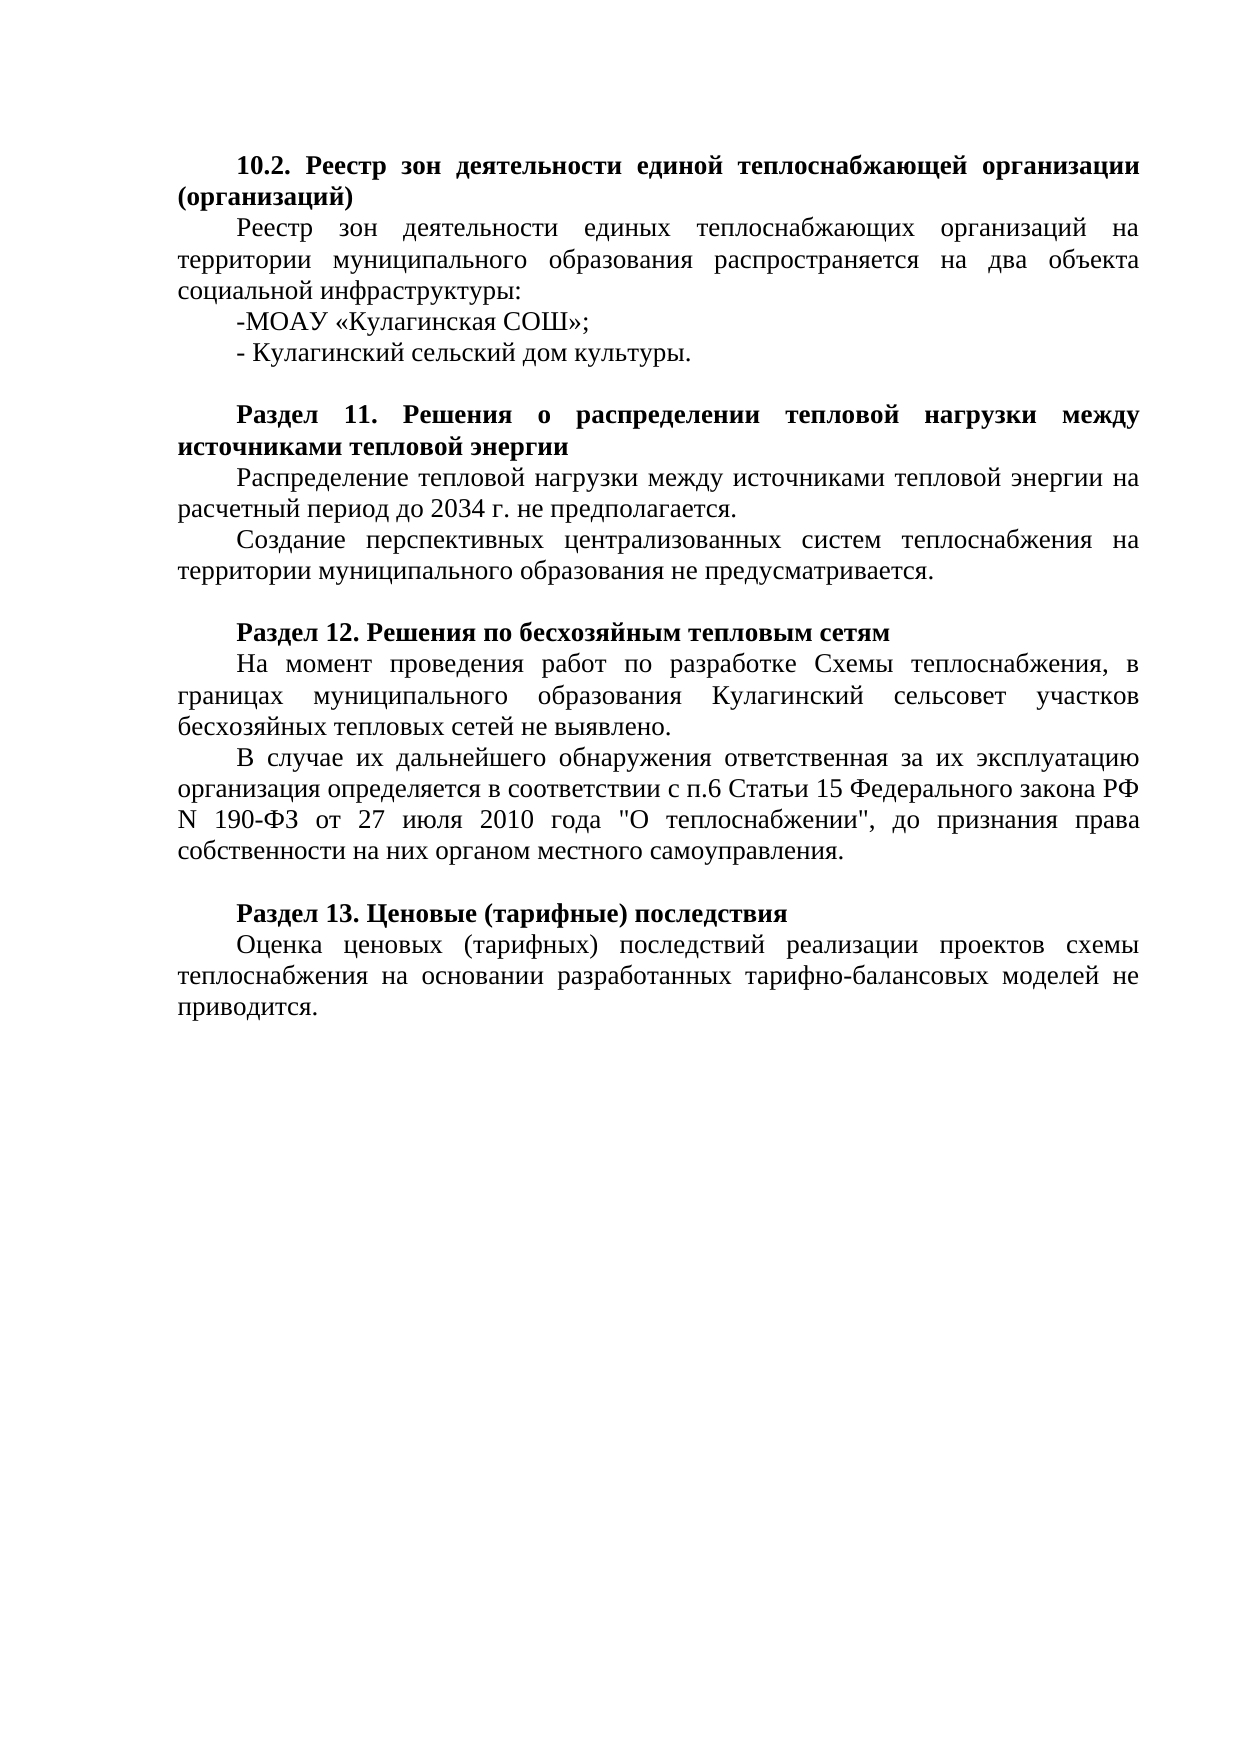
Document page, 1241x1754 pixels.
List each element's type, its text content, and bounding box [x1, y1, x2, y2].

text Раздел 11. Решения о распределении тепловой нагрузки между источниками тепловой энергии [177, 398, 1141, 461]
text Раздел 13. Ценовые (тарифные) последствия [177, 897, 1141, 928]
text В случае их дальнейшего обнаружения ответственная за их эксплуатацию организация определяется в соответствии с п.6 Статьи 15 Федерального закона РФ N 190-ФЗ от 27 июля 2010 года "О теплоснабжении", до признания права собственности на них органом местного самоуправления. [177, 741, 1141, 866]
text -МОАУ «Кулагинская СОШ»; [177, 305, 1141, 336]
text Раздел 12. Решения по бесхозяйным тепловым сетям [177, 616, 1141, 648]
text Создание перспективных централизованных систем теплоснабжения на территории муниципального образования не предусматривается. [177, 523, 1141, 585]
text Реестр зон деятельности единых теплоснабжающих организаций на территории муниципального образования распространяется на два объекта социальной инфраструктуры: [177, 212, 1141, 305]
text На момент проведения работ по разработке Схемы теплоснабжения, в границах муниципального образования Кулагинский сельсовет участков бесхозяйных тепловых сетей не выявлено. [177, 648, 1141, 741]
text Распределение тепловой нагрузки между источниками тепловой энергии на расчетный период до 2034 г. не предполагается. [177, 461, 1141, 523]
text - Кулагинский сельский дом культуры. [177, 336, 1141, 367]
text 10.2. Реестр зон деятельности единой теплоснабжающей организации (организаций) [177, 149, 1141, 212]
text Оценка ценовых (тарифных) последствий реализации проектов схемы теплоснабжения на основании разработанных тарифно-балансовых моделей не приводится. [177, 928, 1141, 1021]
